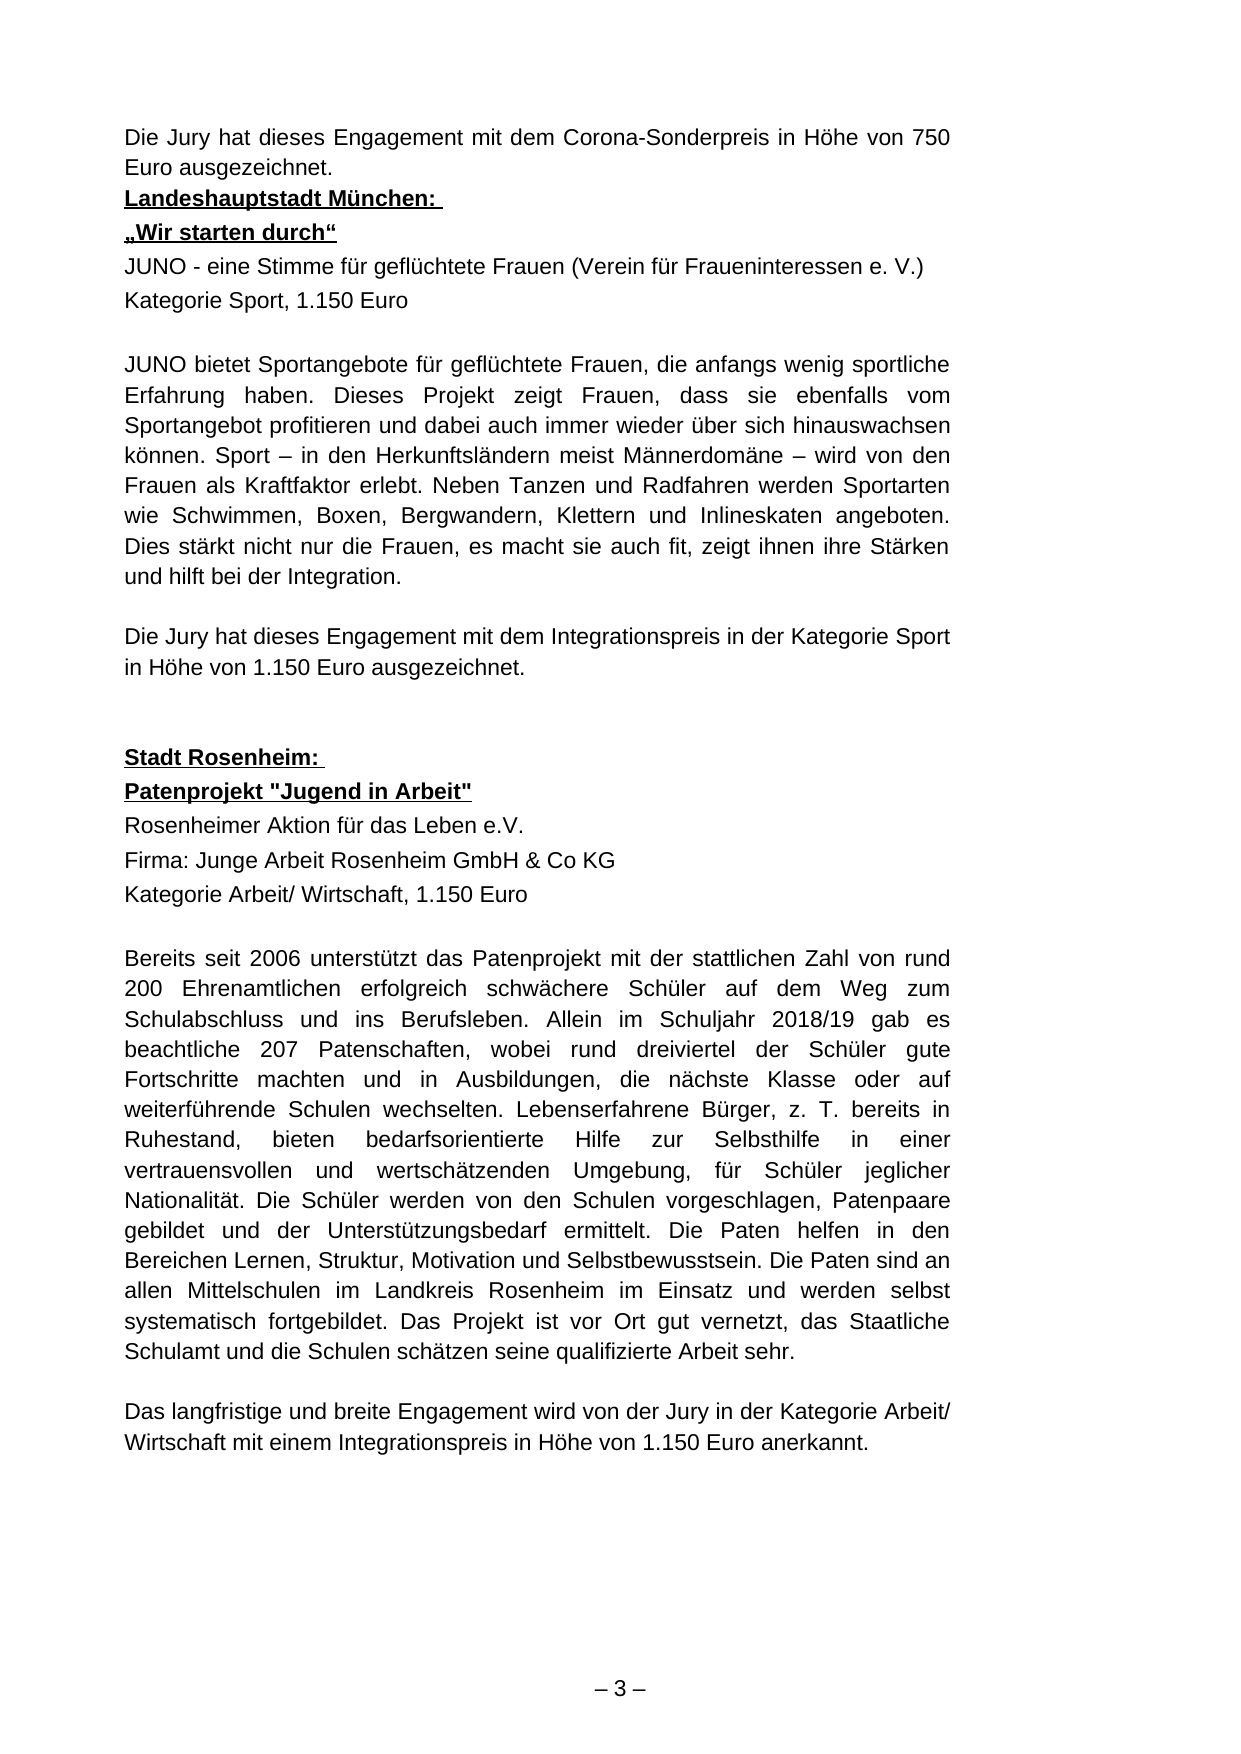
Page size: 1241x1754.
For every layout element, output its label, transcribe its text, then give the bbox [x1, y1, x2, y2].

text Die Jury hat dieses Engagement mit dem Integrationspreis in der Kategorie Sport in Höhe von 1.150 Euro ausgezeichnet. [124, 623, 951, 680]
text Rosenheimer Aktion für das Leben e.V. [124, 812, 951, 839]
text Firma: Junge Arbeit Rosenheim GmbH & Co KG [124, 847, 951, 873]
text JUNO bietet Sportangebote für geflüchtete Frauen, die anfangs wenig sportliche Erfahrung haben. Dieses Projekt zeigt Frauen, dass sie ebenfalls vom Sportangebot profitieren und dabei auch immer wieder über sich hinauswachsen können. Sport – in den Herkunftsländern meist Männerdomäne – wird von den Frauen als Kraftfaktor erlebt. Neben Tanzen und Radfahren werden Sportarten wie Schwimmen, Boxen, Bergwandern, Klettern und Inlineskaten angeboten. Dies stärkt nicht nur die Frauen, es macht sie auch fit, zeigt ihnen ihre Stärken und hilft bei der Integration. [124, 351, 951, 589]
text Die Jury hat dieses Engagement mit dem Corona-Sonderpreis in Höhe von 750 Euro ausgezeichnet. [124, 124, 951, 181]
text Kategorie Sport, 1.150 Euro [124, 287, 951, 313]
text Kategorie Arbeit/ Wirtschaft, 1.150 Euro [124, 881, 951, 907]
text Bereits seit 2006 unterstützt das Patenprojekt mit der stattlichen Zahl von rund 200 Ehrenamtlichen erfolgreich schwächere Schüler auf dem Weg zum Schulabschluss und ins Berufsleben. Allein im Schuljahr 2018/19 gab es beachtliche 207 Patenschaften, wobei rund dreiviertel der Schüler gute Fortschritte machten und in Ausbildungen, die nächste Klasse oder auf weiterführende Schulen wechselten. Lebenserfahrene Bürger, z. T. bereits in Ruhestand, bieten bedarfsorientierte Hilfe zur Selbsthilfe in einer vertrauensvollen und wertschätzenden Umgebung, für Schüler jeglicher Nationalität. Die Schüler werden von den Schulen vorgeschlagen, Patenpaare gebildet und der Unterstützungsbedarf ermittelt. Die Paten helfen in den Bereichen Lernen, Struktur, Motivation und Selbstbewusstsein. Die Paten sind an allen Mittelschulen im Landkreis Rosenheim im Einsatz und werden selbst systematisch fortgebildet. Das Projekt ist vor Ort gut vernetzt, das Staatliche Schulamt und die Schulen schätzen seine qualifizierte Arbeit sehr. [124, 945, 951, 1364]
text Stadt Rosenheim: [124, 744, 951, 770]
text „Wir starten durch“ [124, 219, 951, 245]
text Landeshauptstadt München: [124, 184, 951, 211]
text JUNO - eine Stimme für geflüchtete Frauen (Verein für Fraueninteressen e. V.) [124, 253, 951, 279]
text Das langfristige und breite Engagement wird von der Jury in der Kategorie Arbeit/ Wirtschaft mit einem Integrationspreis in Höhe von 1.150 Euro anerkannt. [124, 1398, 951, 1455]
text Patenprojekt "Jugend in Arbeit" [124, 778, 951, 804]
